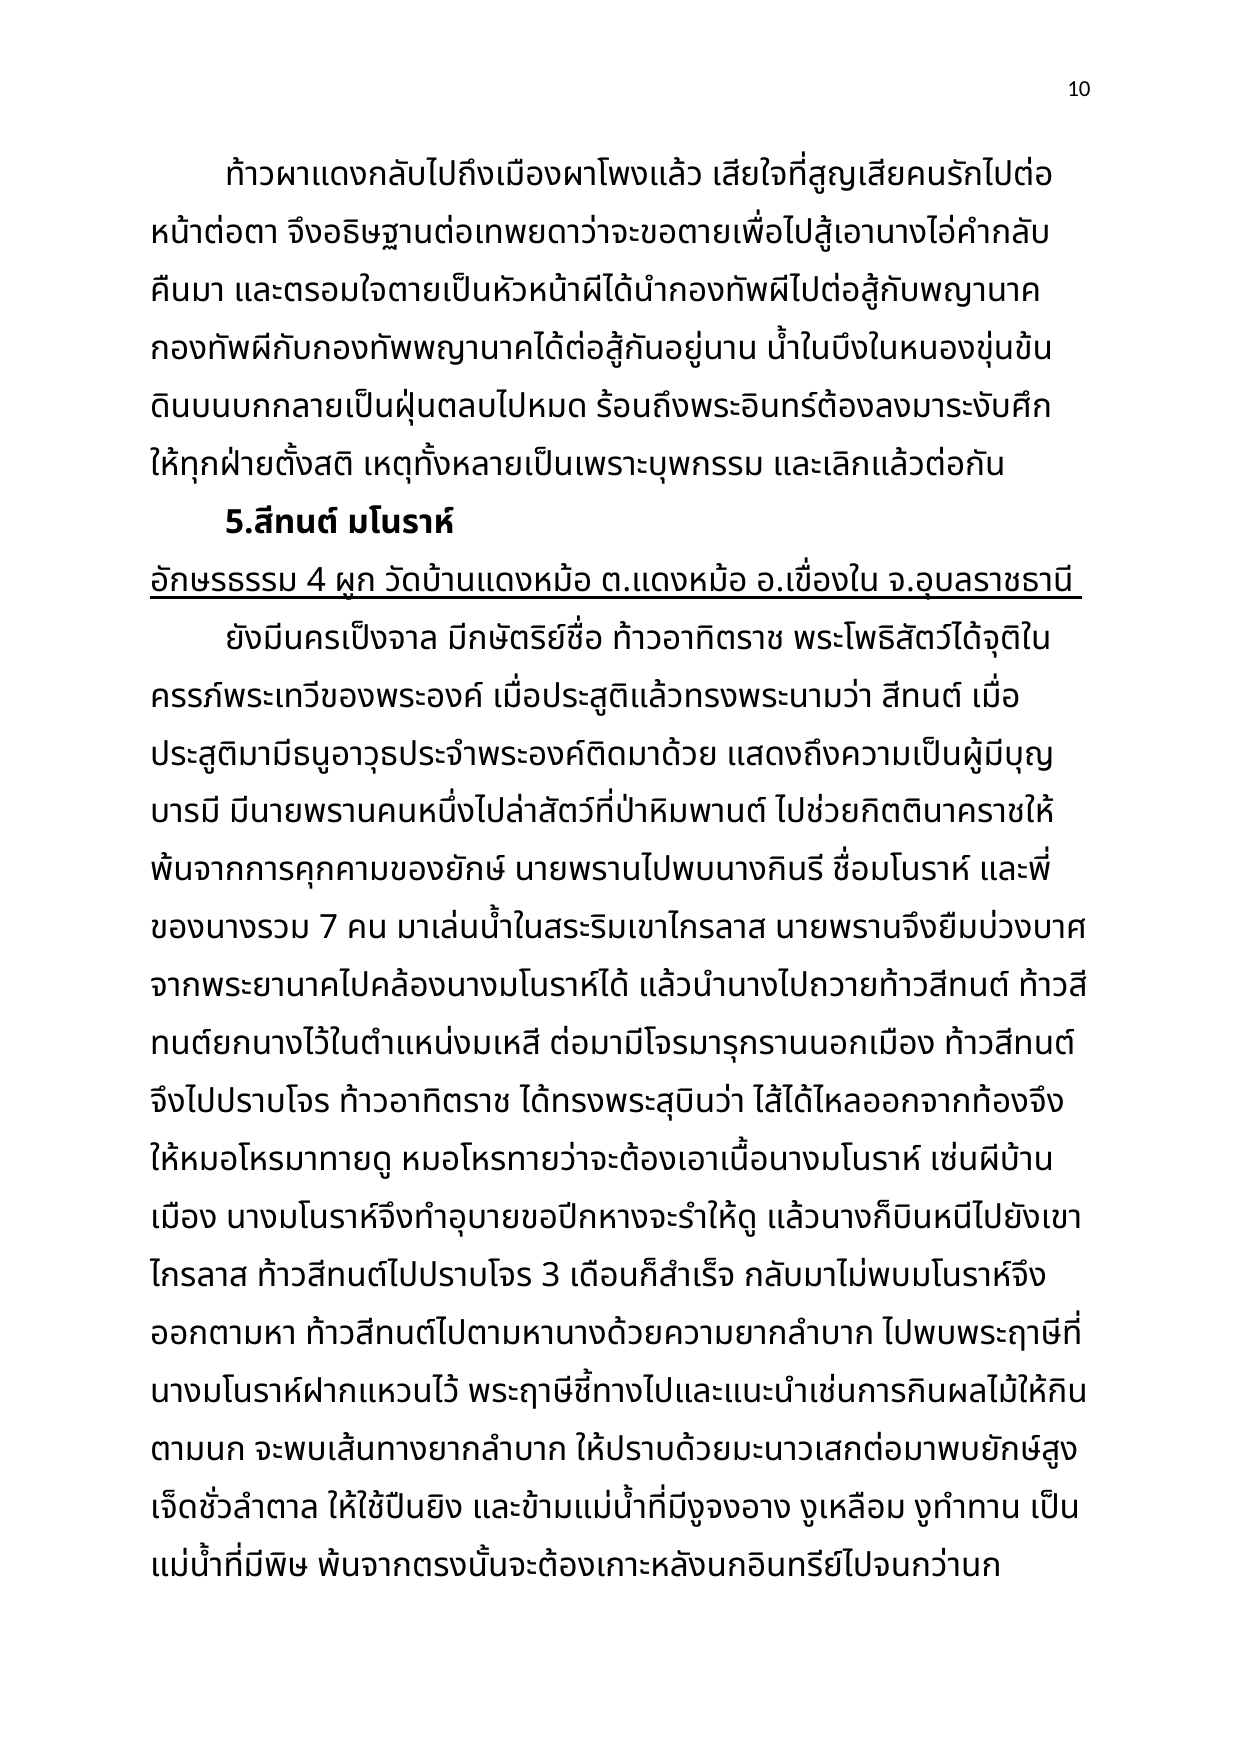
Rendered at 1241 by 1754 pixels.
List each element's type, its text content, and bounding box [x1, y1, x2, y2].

text 5.สีทนต์ มโนราห์ อักษรธรรม 4 ผูก วัดบ้านแดงหม้อ ต.แดงหม้อ อ.เขื่องใน จ.อุบลราชธานี [150, 497, 1090, 606]
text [150, 614, 1090, 1591]
text ท้าวผาแดงกลับไปถึงเมืองผาโพงแล้ว เสียใจที่สูญเสียคนรักไปต่อหน้าต่อตา จึงอธิษฐานต่อเทพยดาว่าจะขอตายเพื่อไปสู้เอานางไอ่คำกลับคืนมา และตรอมใจตายเป็นหัวหน้าผีได้นำกองทัพผีไปต่อสู้กับพญานาค กองทัพผีกับกองทัพพญานาคได้ต่อสู้กันอยู่นาน น้ำในบึงในหนองขุ่นข้น ดินบนบกกลายเป็นฝุ่นตลบไปหมด ร้อนถึงพระอินทร์ต้องลงมาระงับศึก ให้ทุกฝ่ายตั้งสติ เหตุทั้งหลายเป็นเพราะบุพกรรม และเลิกแล้วต่อกัน [150, 150, 1090, 490]
